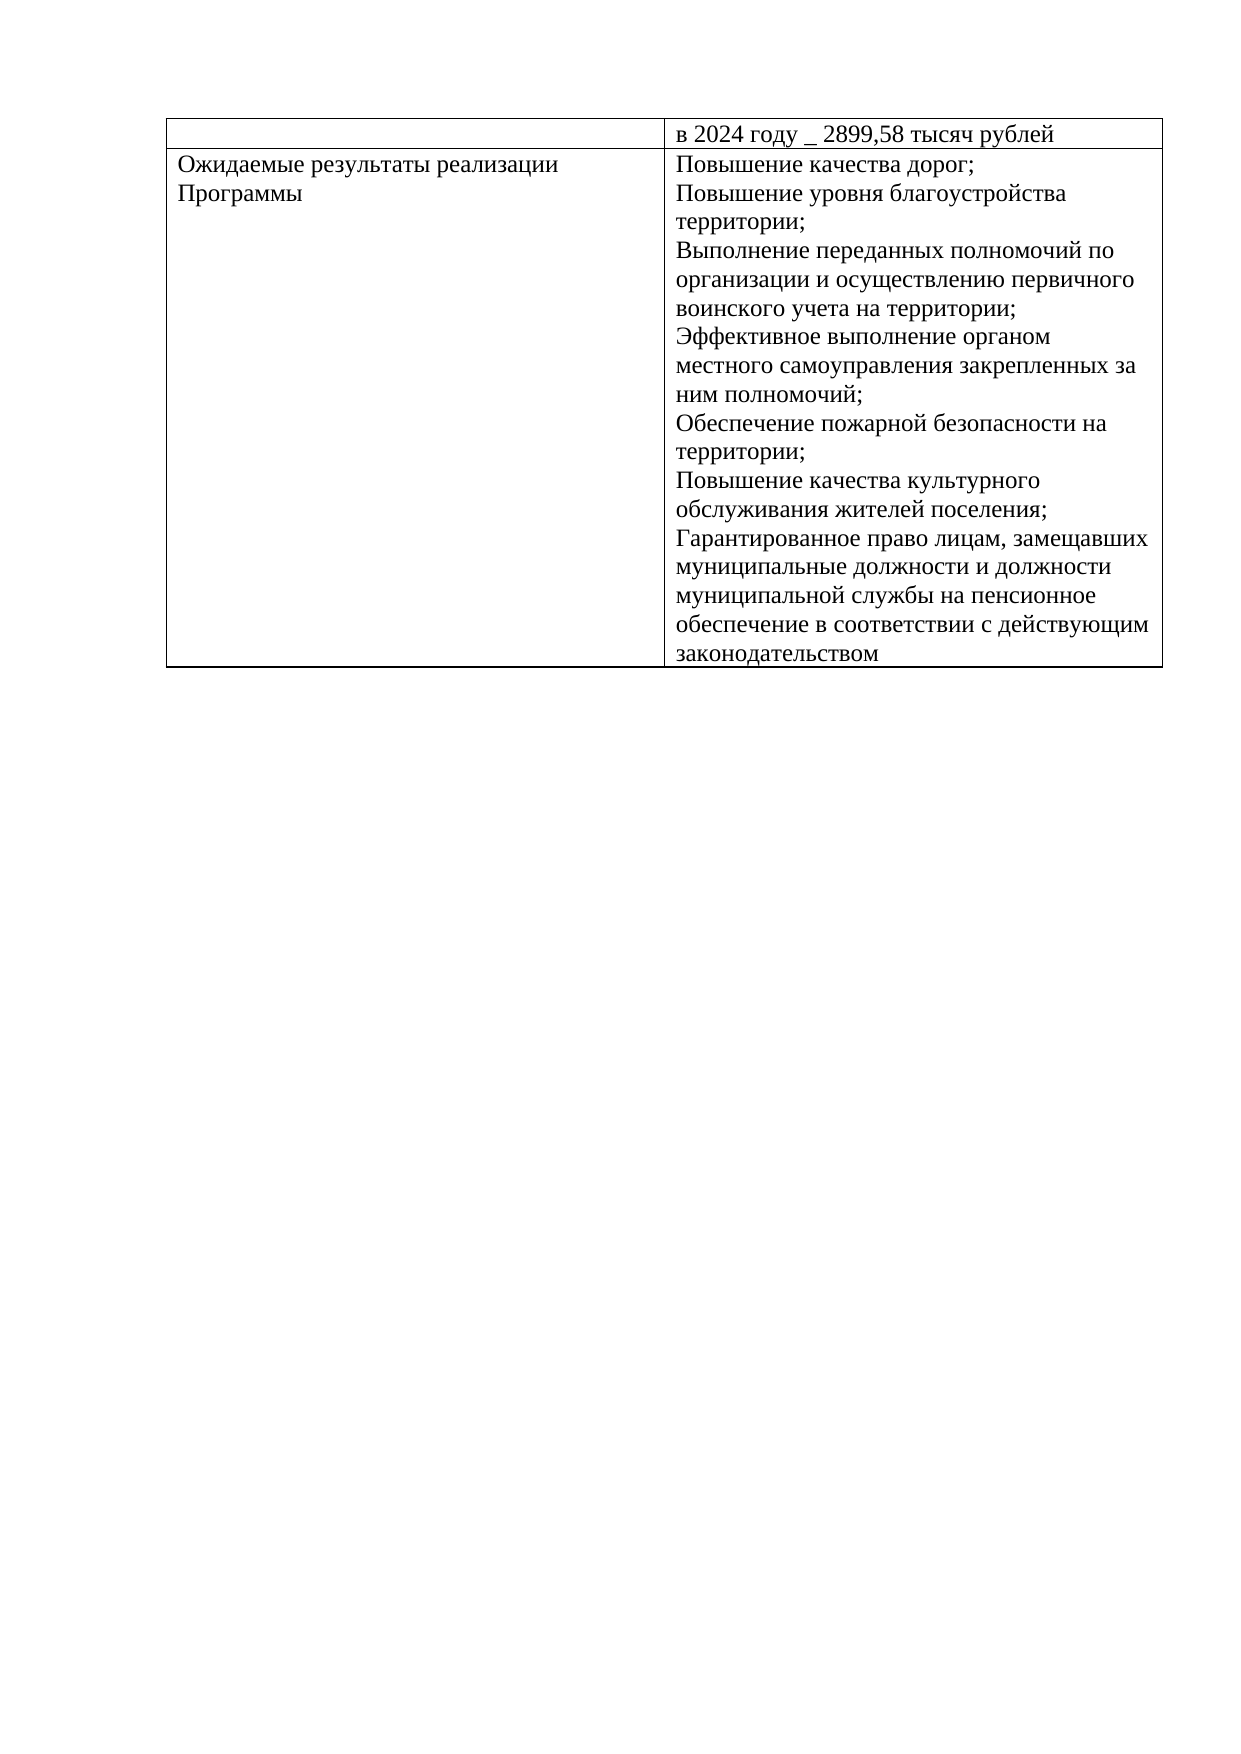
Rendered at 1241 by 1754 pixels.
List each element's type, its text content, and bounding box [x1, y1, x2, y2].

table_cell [167, 119, 664, 148]
table_cell Повышение качества дорог; Повышение уровня благоустройства территории; Выполнение переданных полномочий по организации и осуществлению первичного воинского учета на территории; Эффективное выполнение органом местного самоуправления закрепленных за ним полномочий; Обеспечение пожарной безопасности на территории; Повышение качества культурного обслуживания жителей поселения; Гарантированное право лицам, замещавших муниципальные должности и должности муниципальной службы на пенсионное обеспечение в соответствии с действующим законодательством [665, 149, 1162, 666]
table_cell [665, 119, 1162, 148]
table_cell Ожидаемые результаты реализации Программы [167, 149, 664, 666]
